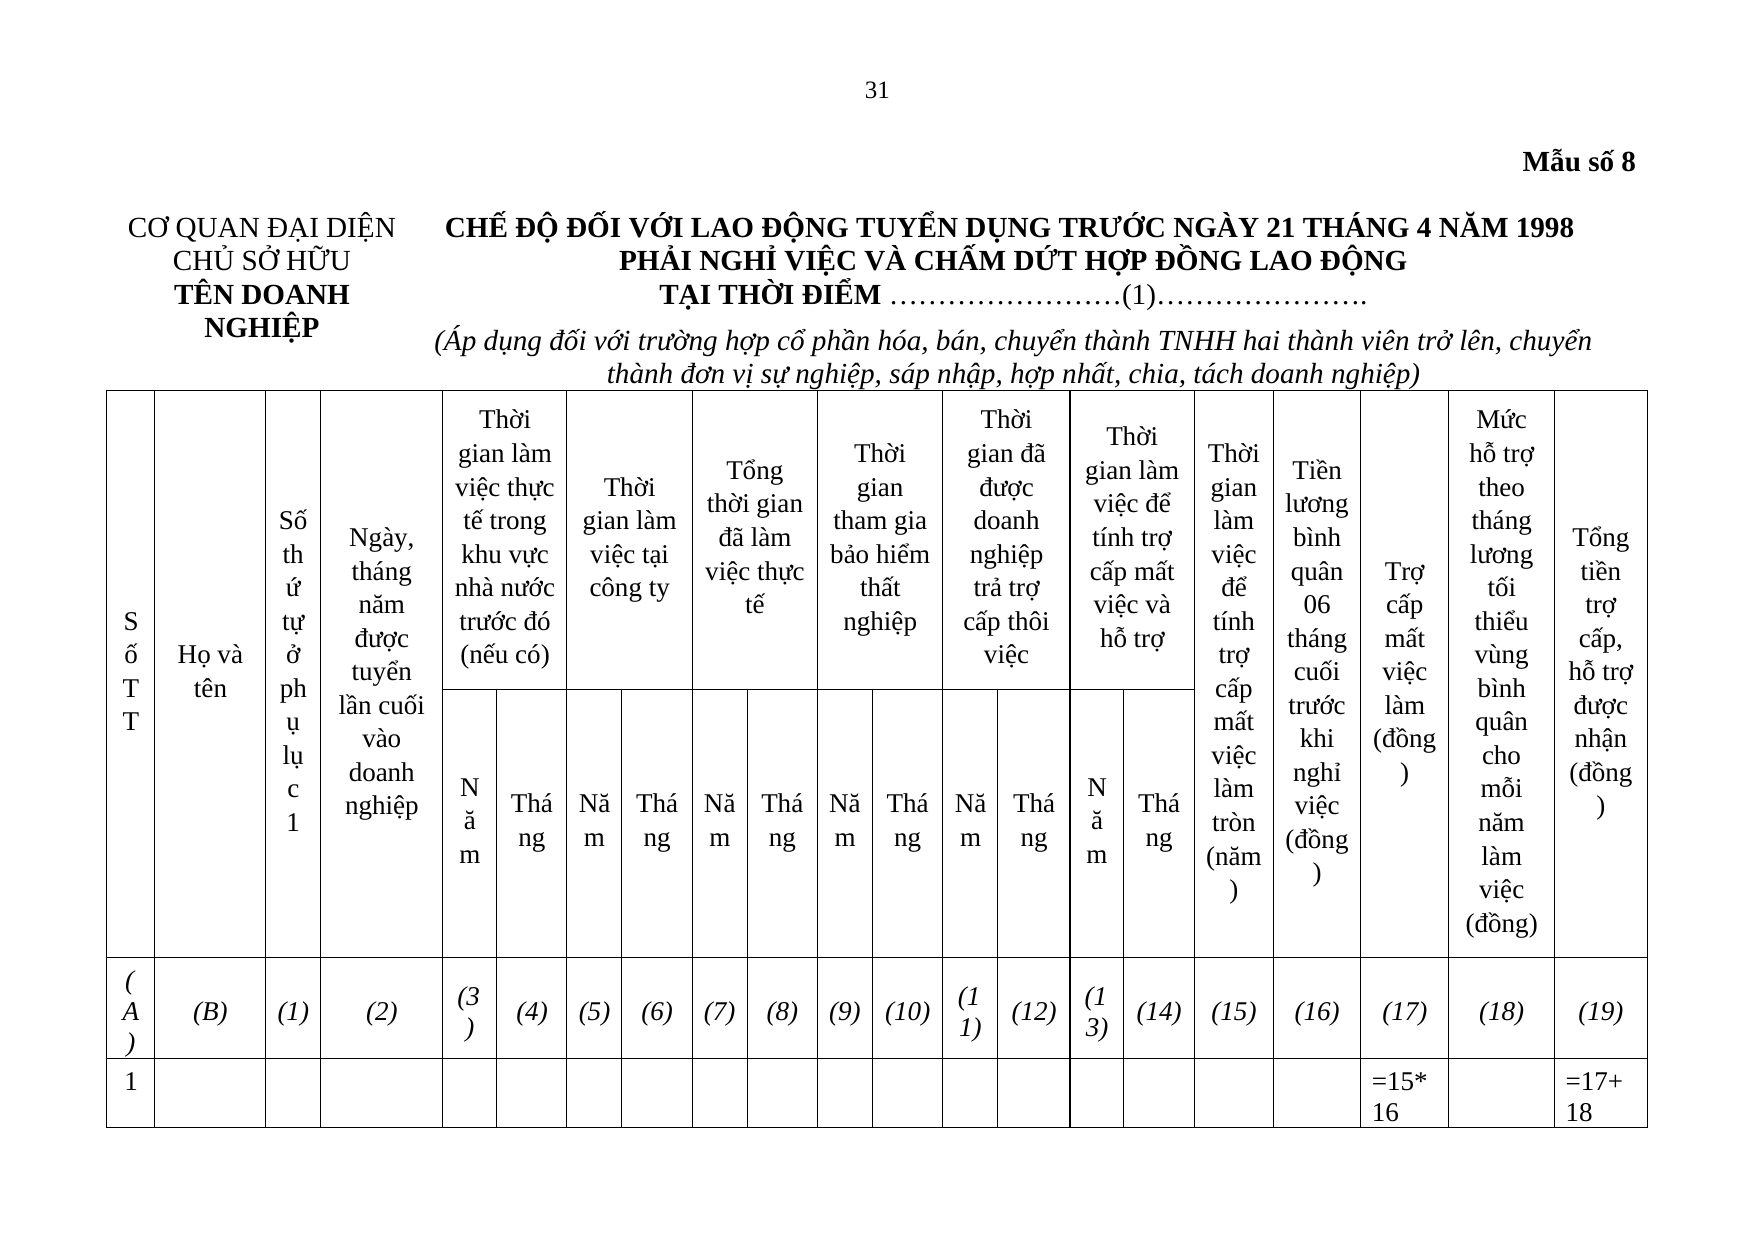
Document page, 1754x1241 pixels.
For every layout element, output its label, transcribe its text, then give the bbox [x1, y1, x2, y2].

table_cell =17+18 [1555, 1059, 1647, 1127]
table_cell (15) [1195, 958, 1273, 1058]
table_cell Tháng [748, 690, 817, 957]
table_cell Năm [943, 690, 997, 957]
table_cell (9) [818, 958, 872, 1058]
table_cell Mức hỗ trợ theo tháng lương tối thiểu vùng bình quân cho mỗi năm làm việc (đồng) [1449, 391, 1554, 957]
table_cell Thời gian làm việc để tính trợ cấp mất việc làm tròn (năm) [1195, 391, 1273, 957]
table_cell Tháng [622, 690, 692, 957]
table_cell Họ và tên [155, 391, 265, 957]
table_cell (17) [1361, 958, 1448, 1058]
table_cell Tổng tiền trợ cấp, hỗ trợ được nhận (đồng) [1555, 391, 1647, 957]
table_cell (12) [998, 958, 1069, 1058]
table_cell Trợ cấp mất việc làm (đồng) [1361, 391, 1448, 957]
table_cell 1 [107, 1059, 154, 1127]
table_cell Thời gian tham gia bảo hiểm thất nghiệp [818, 391, 942, 688]
text Mẫu số 8 [118, 144, 1636, 178]
table_cell [443, 1059, 496, 1127]
table_cell [873, 1059, 942, 1127]
table_cell (3) [443, 958, 496, 1058]
table_cell [1071, 1059, 1123, 1127]
table_cell (8) [748, 958, 817, 1058]
table_cell (13) [1071, 958, 1123, 1058]
table_cell [1124, 1059, 1194, 1127]
table_cell [998, 1059, 1069, 1127]
table_cell Tháng [873, 690, 942, 957]
table_cell [266, 1059, 320, 1127]
table_cell (A) [107, 958, 154, 1058]
table_cell Tháng [1124, 690, 1194, 957]
table_cell Tháng [497, 690, 566, 957]
table_cell (5) [567, 958, 621, 1058]
table_cell Thời gian làm việc để tính trợ cấp mất việc và hỗ trợ [1071, 391, 1194, 688]
table_cell =15*16 [1361, 1059, 1448, 1127]
table_cell (7) [693, 958, 747, 1058]
table_cell (10) [873, 958, 942, 1058]
table_cell (18) [1449, 958, 1554, 1058]
table_cell Thời gian làm việc thực tế trong khu vực nhà nước trước đó (nếu có) [443, 391, 566, 688]
table_cell [1449, 1059, 1554, 1127]
table_cell [1195, 1059, 1273, 1127]
table_cell Năm [1071, 690, 1123, 957]
table_cell Ngày, tháng năm được tuyển lần cuối vào doanh nghiệp [321, 391, 442, 957]
table_cell (4) [497, 958, 566, 1058]
table_cell [693, 1059, 747, 1127]
table_cell [1274, 1059, 1360, 1127]
table_cell Năm [693, 690, 747, 957]
table_cell Thời gian đã được doanh nghiệp trả trợ cấp thôi việc [943, 391, 1069, 688]
table_cell (1) [266, 958, 320, 1058]
table_cell (B) [155, 958, 265, 1058]
table_cell Năm [567, 690, 621, 957]
table_cell (11) [943, 958, 997, 1058]
table_cell Tổng thời gian đã làm việc thực tế [693, 391, 817, 688]
table_cell (6) [622, 958, 692, 1058]
table_cell Số TT [107, 391, 154, 957]
table_cell (19) [1555, 958, 1647, 1058]
table_cell [497, 1059, 566, 1127]
table_cell (16) [1274, 958, 1360, 1058]
table_cell [155, 1059, 265, 1127]
table_cell Số thứ tự ở phụ lục 1 [266, 391, 320, 957]
table_cell Năm [443, 690, 496, 957]
table_cell [943, 1059, 997, 1127]
table_cell Tiền lương bình quân 06 tháng cuối trước khi nghỉ việc (đồng) [1274, 391, 1360, 957]
table_header CHẾ ĐỘ ĐỐI VỚI LAO ĐỘNG TUYỂN DỤNG TRƯỚC NGÀY 21 THÁNG 4 NĂM 1998 PHẢI NGHỈ VIỆC VÀ CHẤM DỨT HỢP ĐỒNG LAO ĐỘNG TẠI THỜI ĐIỂM ……………………(1)…………………. (Áp dụng đối với trường hợp cổ phần hóa, bán, chuyển thành TNHH hai thành viên trở lên, chuyển thành đơn vị sự nghiệp, sáp nhập, hợp nhất, chia, tách doanh nghiệp) [417, 198, 1610, 390]
table_cell [567, 1059, 621, 1127]
table_cell [321, 1059, 442, 1127]
table_cell [622, 1059, 692, 1127]
table_cell Thời gian làm việc tại công ty [567, 391, 692, 688]
table_cell Năm [818, 690, 872, 957]
table_cell [818, 1059, 872, 1127]
table_cell (14) [1124, 958, 1194, 1058]
table_header CƠ QUAN ĐẠI DIỆN CHỦ SỞ HỮU TÊN DOANH NGHIỆP [107, 198, 417, 390]
table_cell [748, 1059, 817, 1127]
table_cell Tháng [998, 690, 1069, 957]
table_cell (2) [321, 958, 442, 1058]
